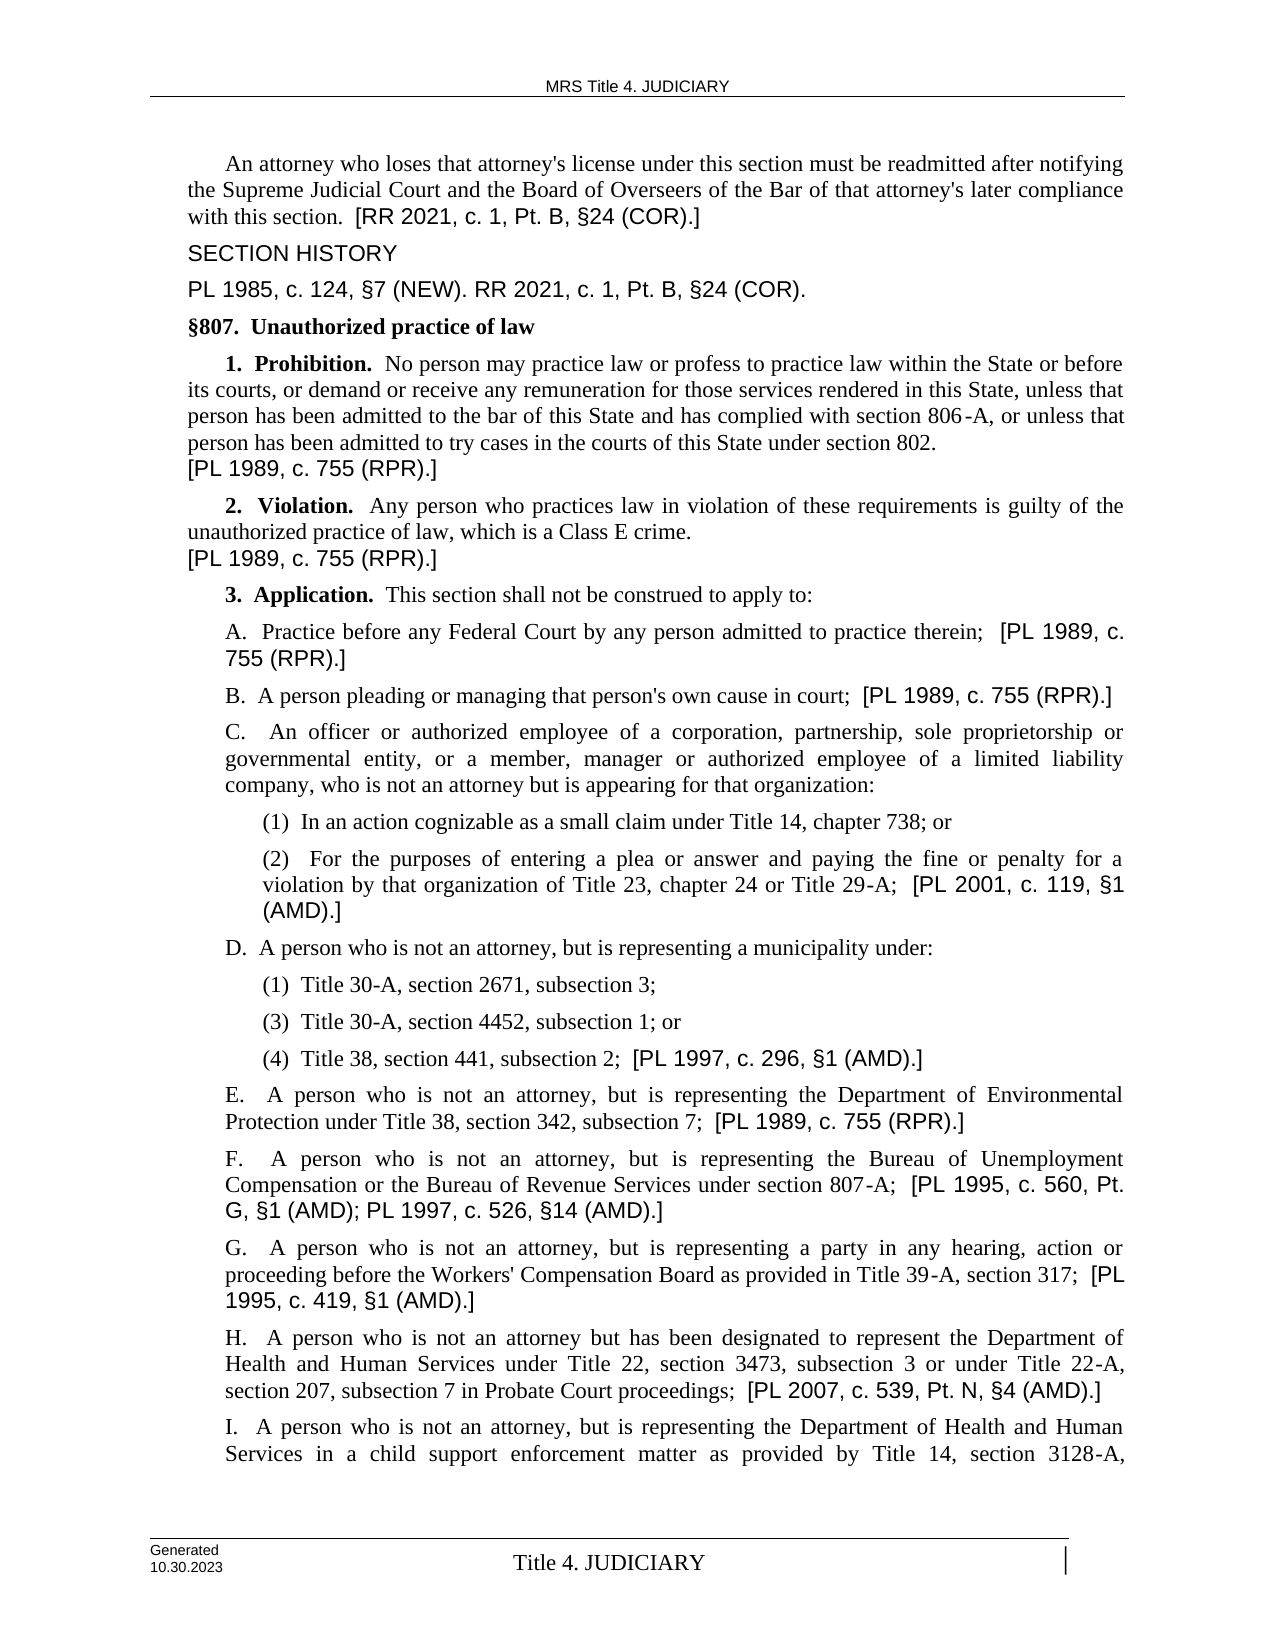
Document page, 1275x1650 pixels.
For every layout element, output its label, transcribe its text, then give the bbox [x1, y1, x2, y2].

text H. A person who is not an attorney but has been designated to represent the Department of Health and Human Services under Title 22, section 3473, subsection 3 or under Title 22‑A, section 207, subsection 7 in Probate Court proceedings; [PL 2007, c. 539, Pt. N, §4 (AMD).] [225, 1324, 1125, 1403]
text (2) For the purposes of entering a plea or answer and paying the fine or penalty for a violation by that organization of Title 23, chapter 24 or Title 29‑A; [PL 2001, c. 119, §1 (AMD).] [262, 845, 1125, 924]
text E. A person who is not an attorney, but is representing the Department of Environmental Protection under Title 38, section 342, subsection 7; [PL 1989, c. 755 (RPR).] [225, 1081, 1125, 1134]
text G. A person who is not an attorney, but is representing a party in any hearing, action or proceeding before the Workers' Compensation Board as provided in Title 39‑A, section 317; [PL 1995, c. 419, §1 (AMD).] [225, 1234, 1125, 1313]
text (1) Title 30‑A, section 2671, subsection 3; [262, 971, 1125, 997]
text 2. Violation. Any person who practices law in violation of these requirements is guilty of the unauthorized practice of law, which is a Class E crime. [187, 492, 1125, 545]
text D. A person who is not an attorney, but is representing a municipality under: [225, 934, 1125, 961]
text 1. Prohibition. No person may practice law or profess to practice law within the State or before its courts, or demand or receive any remuneration for those services rendered in this State, unless that person has been admitted to the bar of this State and has complied with section 806‑A, or unless that person has been admitted to try cases in the courts of this State under section 802. [187, 350, 1125, 455]
text (4) Title 38, section 441, subsection 2; [PL 1997, c. 296, §1 (AMD).] [262, 1044, 1125, 1071]
text B. A person pleading or managing that person's own cause in court; [PL 1989, c. 755 (RPR).] [225, 682, 1125, 708]
text (1) In an action cognizable as a small claim under Title 14, chapter 738; or [262, 808, 1125, 834]
text (3) Title 30‑A, section 4452, subsection 1; or [262, 1008, 1125, 1034]
text PL 1985, c. 124, §7 (NEW). RR 2021, c. 1, Pt. B, §24 (COR). [187, 276, 1125, 303]
text [PL 1989, c. 755 (RPR).] [187, 455, 1125, 482]
text §807. Unauthorized practice of law [187, 313, 1125, 339]
text SECTION HISTORY [187, 239, 1125, 266]
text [225, 1413, 1125, 1466]
text [PL 1989, c. 755 (RPR).] [187, 545, 1125, 571]
text A. Practice before any Federal Court by any person admitted to practice therein; [PL 1989, c. 755 (RPR).] [225, 618, 1125, 671]
text 3. Application. This section shall not be construed to apply to: [187, 582, 1125, 608]
text F. A person who is not an attorney, but is representing the Bureau of Unemployment Compensation or the Bureau of Revenue Services under section 807‑A; [PL 1995, c. 560, Pt. G, §1 (AMD); PL 1997, c. 526, §14 (AMD).] [225, 1145, 1125, 1224]
text C. An officer or authorized employee of a corporation, partnership, sole proprietorship or governmental entity, or a member, manager or authorized employee of a limited liability company, who is not an attorney but is appearing for that organization: [225, 718, 1125, 797]
text An attorney who loses that attorney's license under this section must be readmitted after notifying the Supreme Judicial Court and the Board of Overseers of the Bar of that attorney's later compliance with this section. [RR 2021, c. 1, Pt. B, §24 (COR).] [187, 150, 1125, 229]
